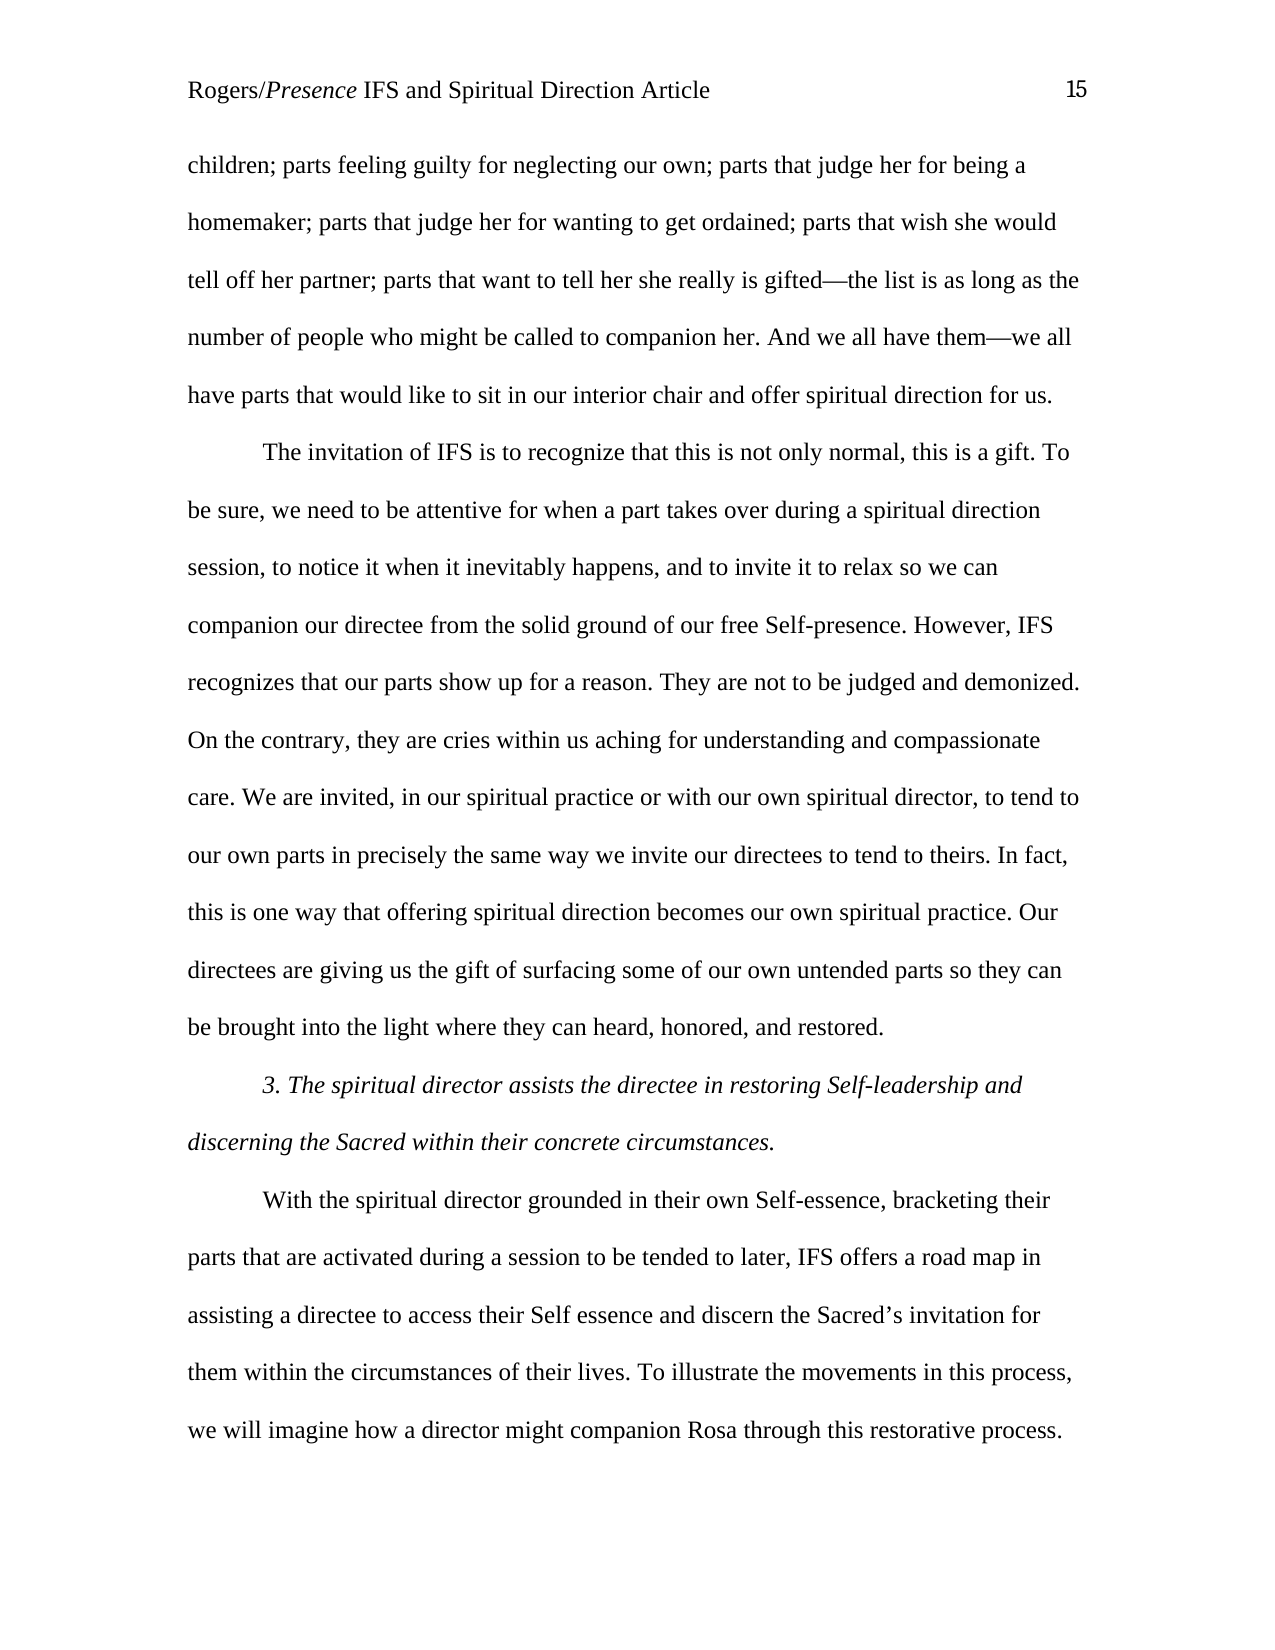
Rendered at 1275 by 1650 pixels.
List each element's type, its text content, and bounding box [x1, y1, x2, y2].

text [187, 150, 1087, 409]
text 3. The spiritual director assists the directee in restoring Self-leadership and discerning the Sacred within their concrete circumstances. [187, 1070, 1087, 1156]
text With the spiritual director grounded in their own Self-essence, bracketing their parts that are activated during a session to be tended to later, IFS offers a road map in assisting a directee to access their Self essence and discern the Sacred’s invitation for them within the circumstances of their lives. To illustrate the movements in this process, we will imagine how a director might companion Rosa through this restorative process. [187, 1185, 1087, 1444]
text The invitation of IFS is to recognize that this is not only normal, this is a gift. To be sure, we need to be attentive for when a part takes over during a spiritual direction session, to notice it when it inevitably happens, and to invite it to relax so we can companion our directee from the solid ground of our free Self-presence. However, IFS recognizes that our parts show up for a reason. They are not to be judged and demonized. On the contrary, they are cries within us aching for understanding and compassionate care. We are invited, in our spiritual practice or with our own spiritual director, to tend to our own parts in precisely the same way we invite our directees to tend to theirs. In fact, this is one way that offering spiritual direction becomes our own spiritual practice. Our directees are giving us the gift of surfacing some of our own untended parts so they can be brought into the light where they can heard, honored, and restored. [187, 437, 1087, 1041]
